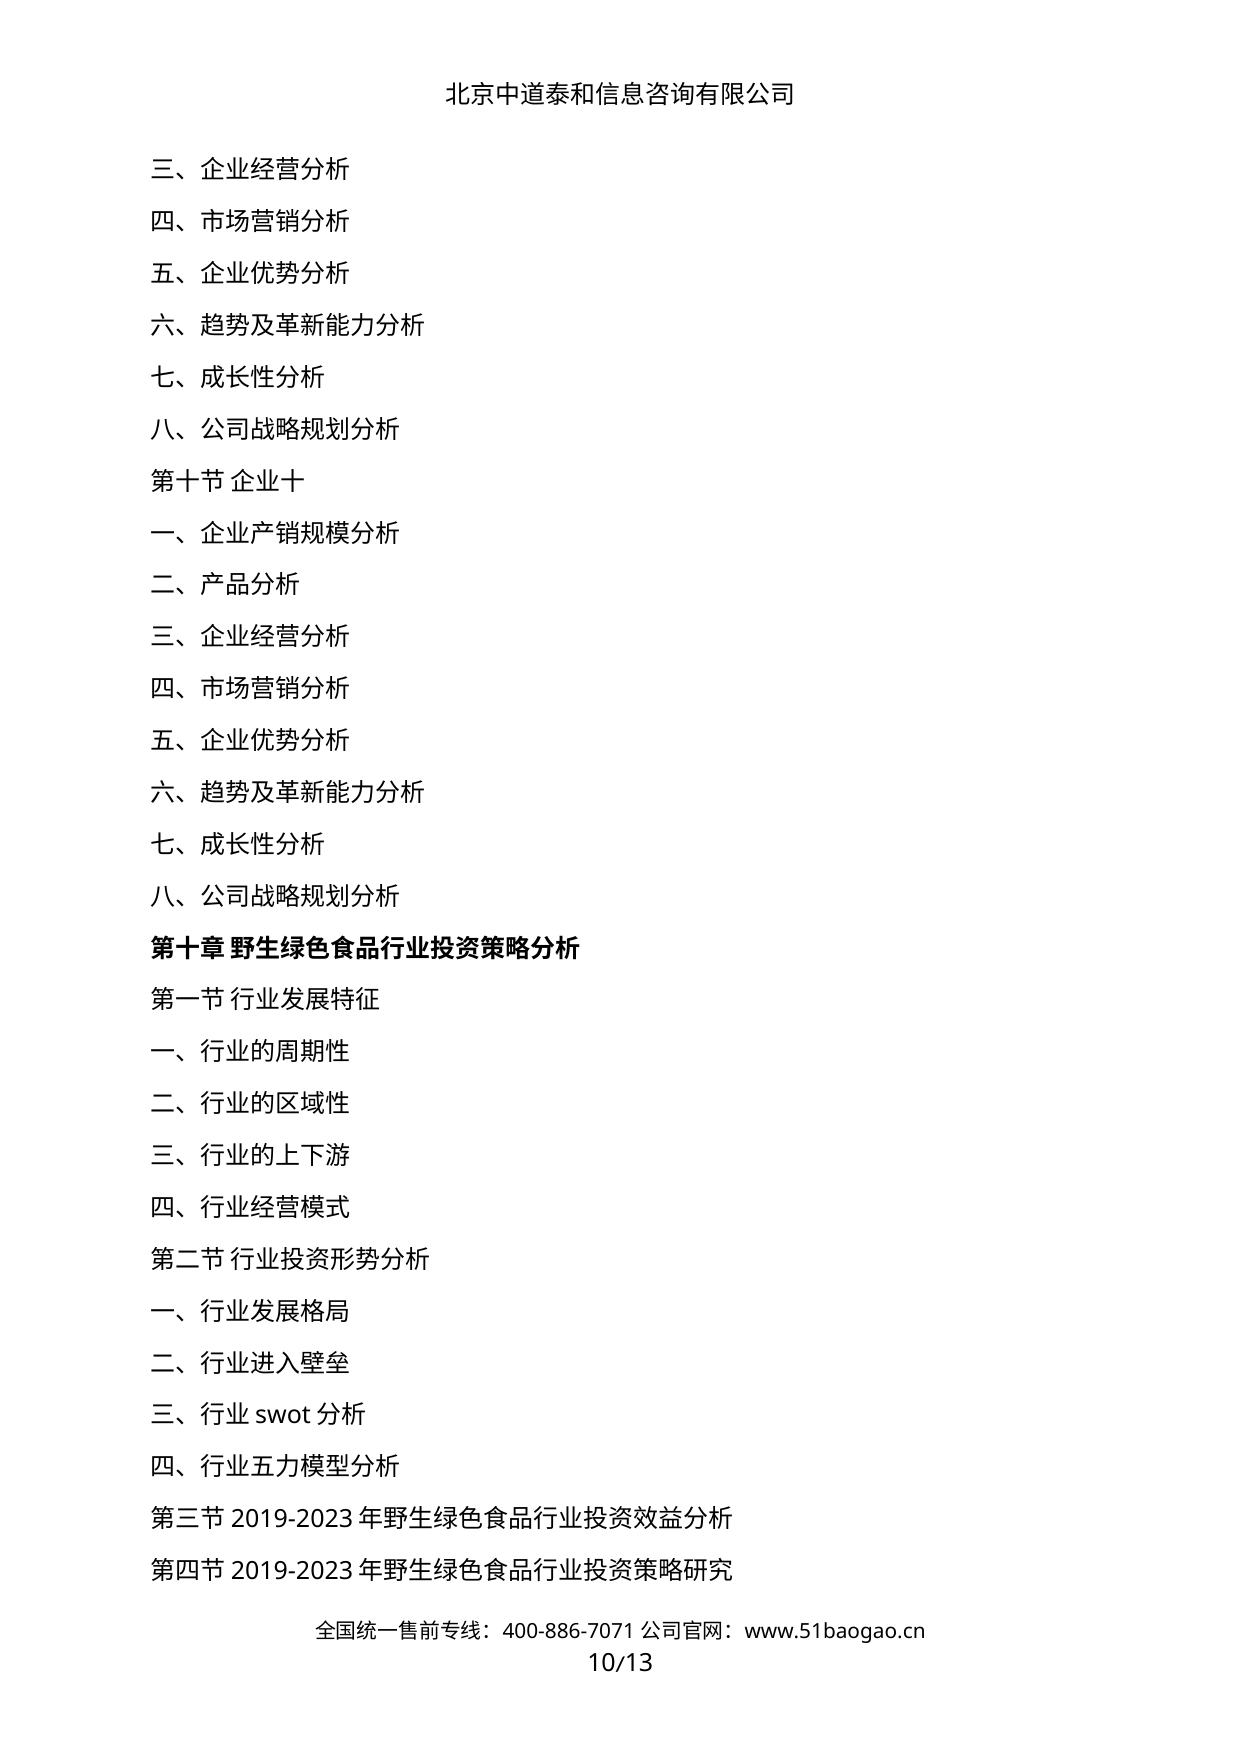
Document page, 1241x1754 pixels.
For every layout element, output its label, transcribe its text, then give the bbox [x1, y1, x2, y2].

text 三、行业swot分析 [150, 1395, 1090, 1431]
text 二、产品分析 [150, 565, 1090, 601]
text 第三节 2019-2023年野生绿色食品行业投资效益分析 [150, 1499, 1090, 1535]
text 一、企业产销规模分析 [150, 513, 1090, 549]
text 八、公司战略规划分析 [150, 876, 1090, 912]
text 第十节 企业十 [150, 461, 1090, 497]
text 一、行业发展格局 [150, 1291, 1090, 1327]
text 七、成长性分析 [150, 824, 1090, 861]
text 三、企业经营分析 [150, 150, 1090, 186]
text 七、成长性分析 [150, 357, 1090, 394]
text 第十章 野生绿色食品行业投资策略分析 [150, 928, 1090, 964]
text 五、企业优势分析 [150, 254, 1090, 290]
text 三、企业经营分析 [150, 617, 1090, 653]
text 四、市场营销分析 [150, 669, 1090, 705]
text 第四节 2019-2023年野生绿色食品行业投资策略研究 [150, 1551, 1090, 1587]
text 六、趋势及革新能力分析 [150, 306, 1090, 342]
text 第二节 行业投资形势分析 [150, 1239, 1090, 1276]
text 五、企业优势分析 [150, 721, 1090, 757]
text 四、行业经营模式 [150, 1187, 1090, 1224]
text 第一节 行业发展特征 [150, 980, 1090, 1016]
text 三、行业的上下游 [150, 1136, 1090, 1172]
text 四、市场营销分析 [150, 202, 1090, 238]
text 二、行业的区域性 [150, 1084, 1090, 1120]
text 四、行业五力模型分析 [150, 1447, 1090, 1483]
text 二、行业进入壁垒 [150, 1343, 1090, 1379]
text 六、趋势及革新能力分析 [150, 772, 1090, 809]
text 一、行业的周期性 [150, 1032, 1090, 1068]
text 八、公司战略规划分析 [150, 409, 1090, 446]
